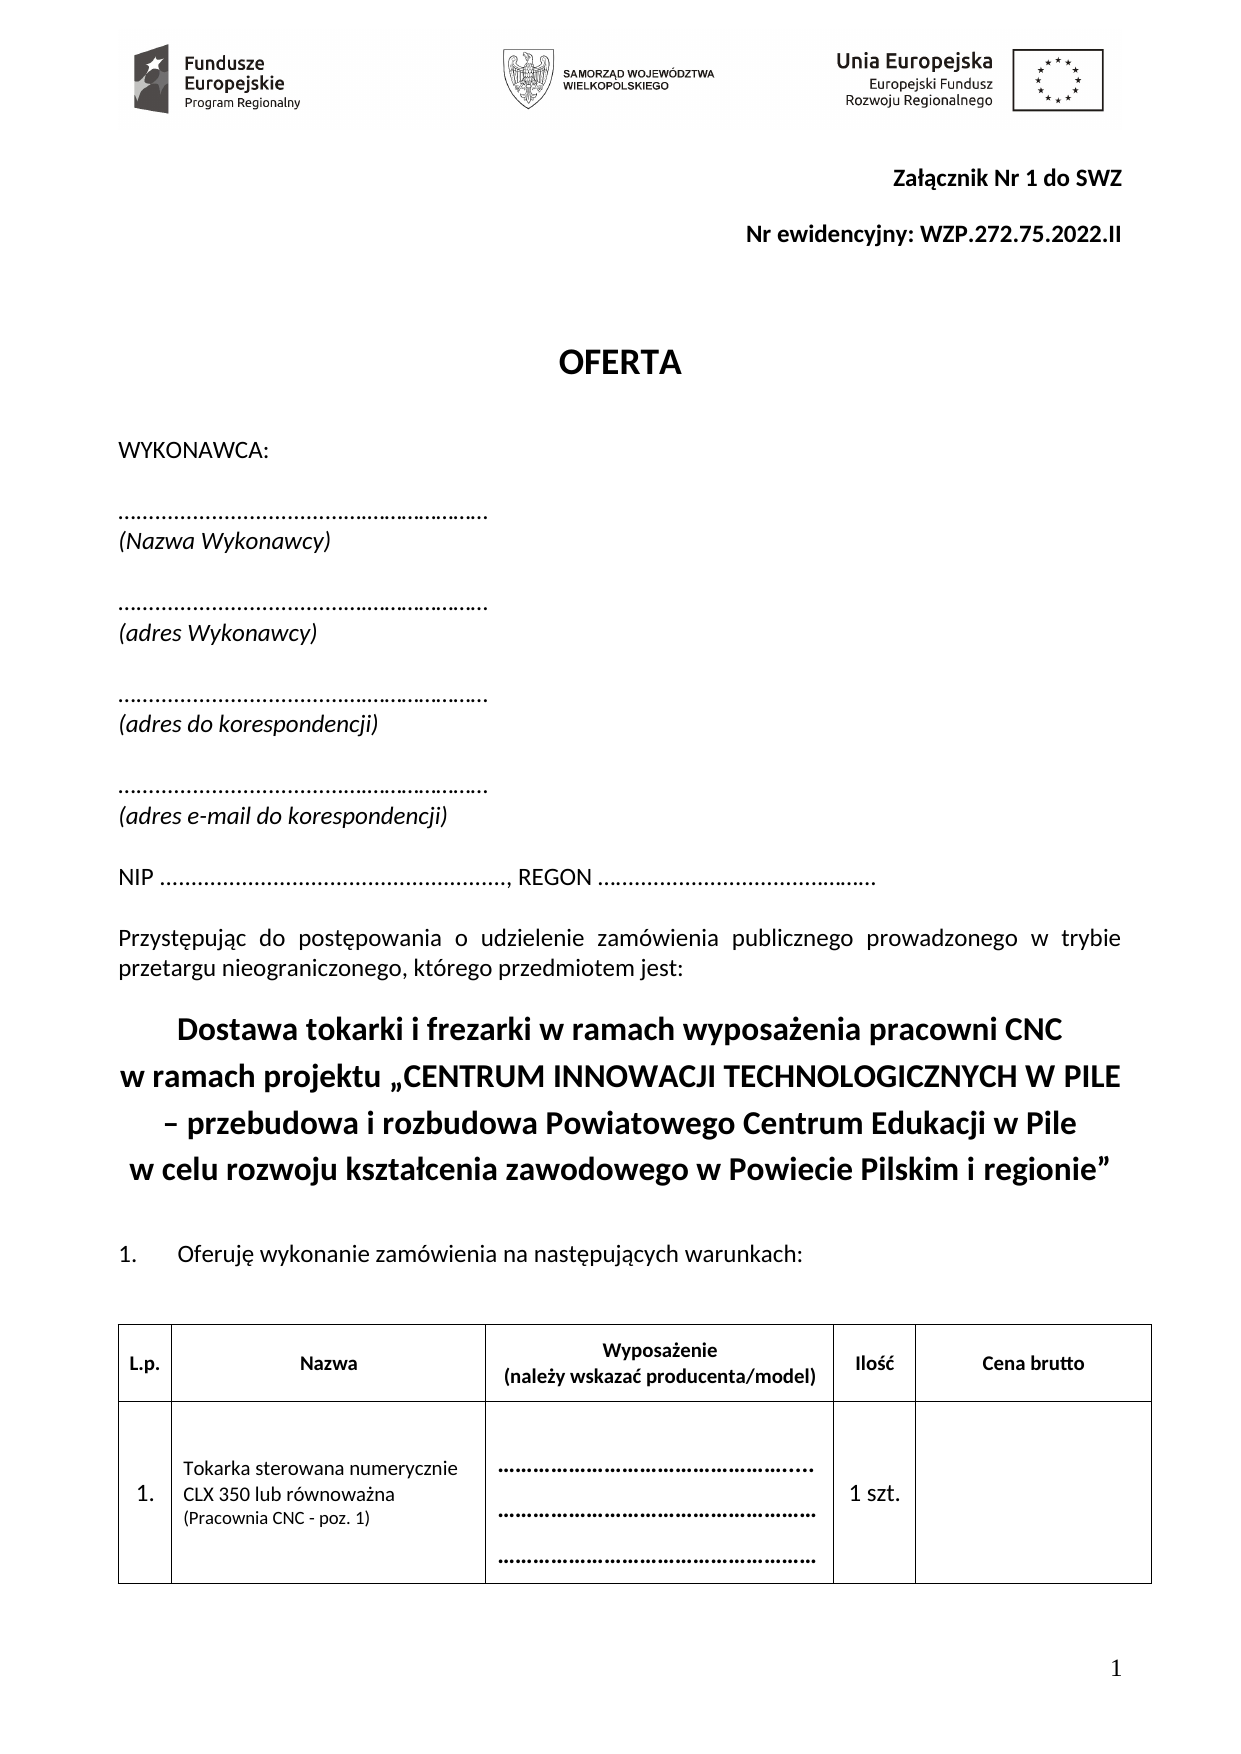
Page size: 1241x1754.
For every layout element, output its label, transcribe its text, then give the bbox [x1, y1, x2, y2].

table_header Cena brutto [916, 1325, 1151, 1401]
table_header Wyposażenie (należy wskazać producenta/model) [486, 1325, 833, 1401]
text NIP ......................................................., REGON ….................................……... [118, 861, 1122, 892]
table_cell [486, 1402, 833, 1583]
text Nr ewidencyjny: WZP.272.75.2022.II [118, 218, 1122, 248]
table_cell 1. [119, 1402, 171, 1583]
text Przystępując do postępowania o udzielenie zamówienia publicznego prowadzonego w trybie przetargu nieograniczonego, którego przedmiotem jest: [118, 922, 1122, 983]
text ….................................….………………… [118, 769, 1122, 800]
table_cell 1 szt. [834, 1402, 915, 1583]
table_header L.p. [119, 1325, 171, 1401]
text Dostawa tokarki i frezarki w ramach wyposażenia pracowni CNC w ramach projektu „CENTRUM INNOWACJI TECHNOLOGICZNYCH W PILE – przebudowa i rozbudowa Powiatowego Centrum Edukacji w Pile w celu rozwoju kształcenia zawodowego w Powiecie Pilskim i regionie” [118, 1008, 1122, 1189]
picture [118, 29, 1123, 130]
text (adres e-mail do korespondencji) [118, 800, 1122, 831]
text WYKONAWCA: [118, 434, 1122, 464]
text (adres Wykonawcy) [118, 617, 1122, 647]
text OFERTA [118, 338, 1122, 384]
table_header Ilość [834, 1325, 915, 1401]
list Oferuję wykonanie zamówienia na następujących warunkach: [118, 1238, 1122, 1269]
table_cell [916, 1402, 1151, 1583]
text ….................................….………………… [118, 495, 1122, 525]
text Załącznik Nr 1 do SWZ [118, 162, 1122, 193]
table_header Nazwa [172, 1325, 485, 1401]
text (Nazwa Wykonawcy) [118, 525, 1122, 556]
table_cell Tokarka sterowana numerycznie CLX 350 lub równoważna (Pracownia CNC - poz. 1) [172, 1402, 485, 1583]
text (adres do korespondencji) [118, 708, 1122, 739]
text ….................................….………………… [118, 586, 1122, 617]
text ….................................….………………… [118, 678, 1122, 708]
